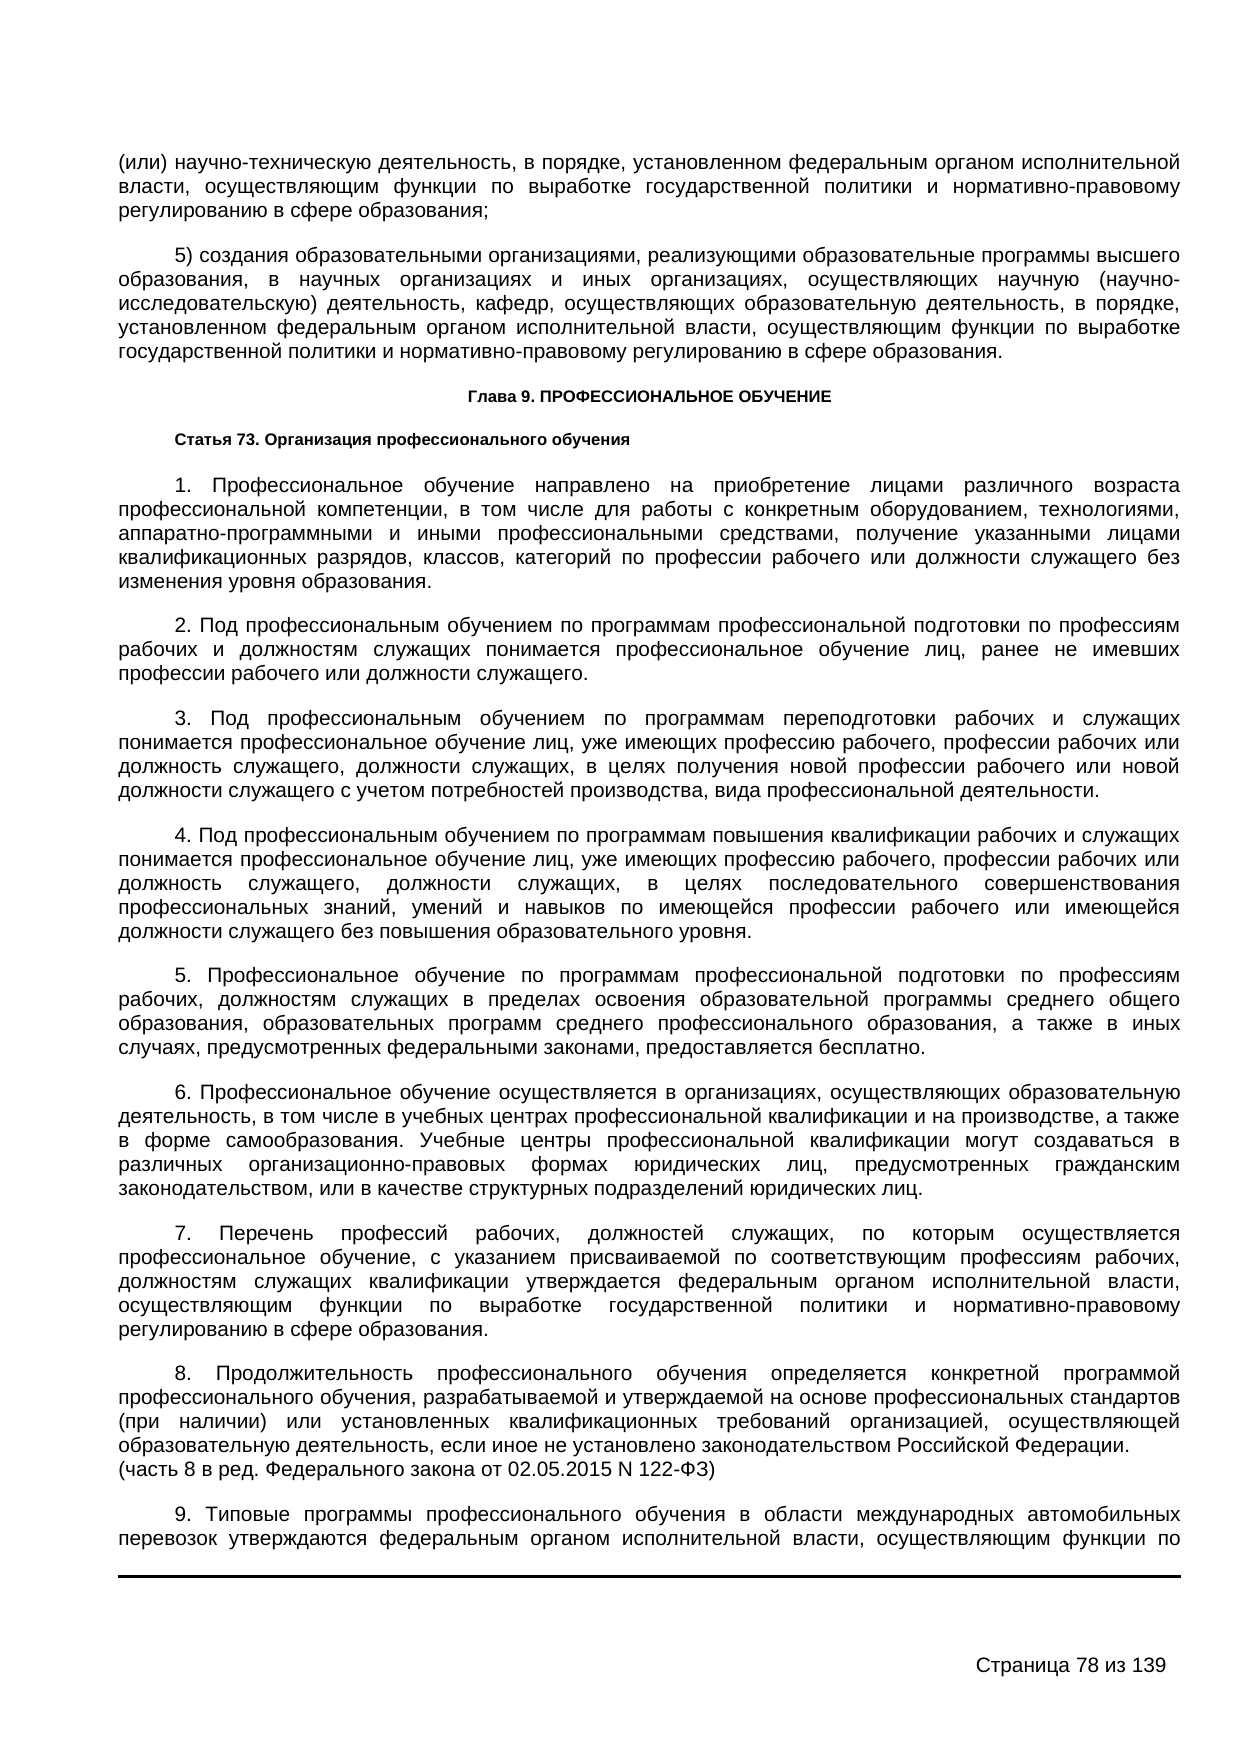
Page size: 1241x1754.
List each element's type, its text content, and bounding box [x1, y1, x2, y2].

text 1. Профессиональное обучение направлено на приобретение лицами различного возраста профессиональной компетенции, в том числе для работы с конкретным оборудованием, технологиями, аппаратно-программными и иными профессиональными средствами, получение указанными лицами квалификационных разрядов, классов, категорий по профессии рабочего или должности служащего без изменения уровня образования. [118, 473, 1181, 592]
text 4. Под профессиональным обучением по программам повышения квалификации рабочих и служащих понимается профессиональное обучение лиц, уже имеющих профессию рабочего, профессии рабочих или должность служащего, должности служащих, в целях последовательного совершенствования профессиональных знаний, умений и навыков по имеющейся профессии рабочего или имеющейся должности служащего без повышения образовательного уровня. [118, 823, 1181, 942]
title Статья 73. Организация профессионального обучения [118, 429, 1181, 449]
text (часть 8 в ред. Федерального закона от 02.05.2015 N 122-ФЗ) [118, 1457, 1181, 1481]
text 5. Профессиональное обучение по программам профессиональной подготовки по профессиям рабочих, должностям служащих в пределах освоения образовательной программы среднего общего образования, образовательных программ среднего профессионального образования, а также в иных случаях, предусмотренных федеральными законами, предоставляется бесплатно. [118, 963, 1181, 1059]
text 8. Продолжительность профессионального обучения определяется конкретной программой профессионального обучения, разрабатываемой и утверждаемой на основе профессиональных стандартов (при наличии) или установленных квалификационных требований организацией, осуществляющей образовательную деятельность, если иное не установлено законодательством Российской Федерации. [118, 1361, 1181, 1457]
text 3. Под профессиональным обучением по программам переподготовки рабочих и служащих понимается профессиональное обучение лиц, уже имеющих профессию рабочего, профессии рабочих или должность служащего, должности служащих, в целях получения новой профессии рабочего или новой должности служащего с учетом потребностей производства, вида профессиональной деятельности. [118, 706, 1181, 802]
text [118, 1502, 1181, 1550]
title Глава 9. ПРОФЕССИОНАЛЬНОЕ ОБУЧЕНИЕ [118, 386, 1181, 406]
text 2. Под профессиональным обучением по программам профессиональной подготовки по профессиям рабочих и должностям служащих понимается профессиональное обучение лиц, ранее не имевших профессии рабочего или должности служащего. [118, 613, 1181, 685]
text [118, 150, 1181, 222]
text 7. Перечень профессий рабочих, должностей служащих, по которым осуществляется профессиональное обучение, с указанием присваиваемой по соответствующим профессиям рабочих, должностям служащих квалификации утверждается федеральным органом исполнительной власти, осуществляющим функции по выработке государственной политики и нормативно-правовому регулированию в сфере образования. [118, 1221, 1181, 1340]
text 5) создания образовательными организациями, реализующими образовательные программы высшего образования, в научных организациях и иных организациях, осуществляющих научную (научно-исследовательскую) деятельность, кафедр, осуществляющих образовательную деятельность, в порядке, установленном федеральным органом исполнительной власти, осуществляющим функции по выработке государственной политики и нормативно-правовому регулированию в сфере образования. [118, 243, 1181, 362]
text 6. Профессиональное обучение осуществляется в организациях, осуществляющих образовательную деятельность, в том числе в учебных центрах профессиональной квалификации и на производстве, а также в форме самообразования. Учебные центры профессиональной квалификации могут создаваться в различных организационно-правовых формах юридических лиц, предусмотренных гражданским законодательством, или в качестве структурных подразделений юридических лиц. [118, 1080, 1181, 1200]
